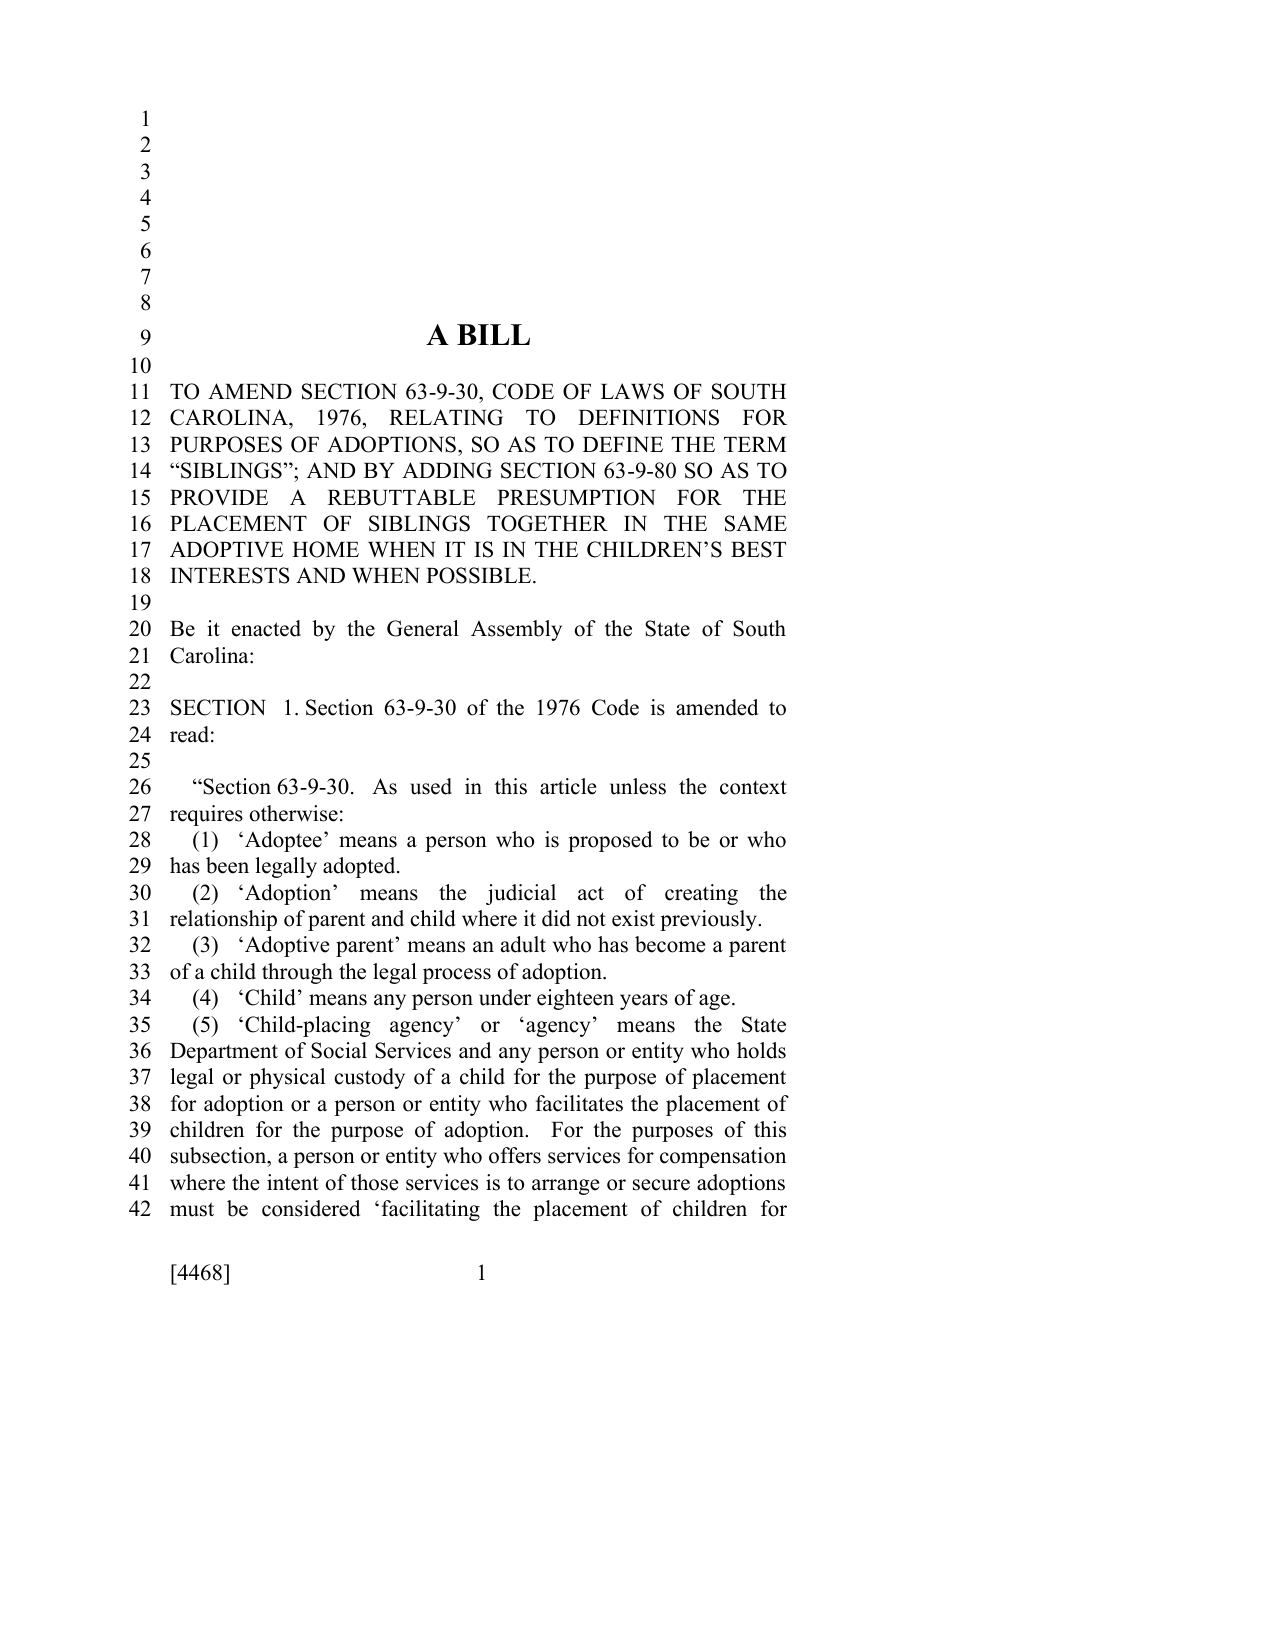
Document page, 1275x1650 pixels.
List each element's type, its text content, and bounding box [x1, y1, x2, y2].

text TO AMEND SECTION 63-9-30, CODE OF LAWS OF SOUTH CAROLINA, 1976, RELATING TO DEFINITIONS FOR PURPOSES OF ADOPTIONS, SO AS TO DEFINE THE TERM “SIBLINGS”; AND BY ADDING SECTION 63-9-80 SO AS TO PROVIDE A REBUTTABLE PRESUMPTION FOR THE PLACEMENT OF SIBLINGS TOGETHER IN THE SAME ADOPTIVE HOME WHEN IT IS IN THE CHILDREN’S BEST INTERESTS AND WHEN POSSIBLE. [169, 378, 787, 589]
text (1) ‘Adoptee’ means a person who is proposed to be or who has been legally adopted. [169, 826, 787, 879]
text SECTION 1. Section 63-9-30 of the 1976 Code is amended to read: [169, 694, 787, 747]
text Be it enacted by the General Assembly of the State of South Carolina: [169, 615, 787, 668]
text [169, 1011, 787, 1221]
text (2) ‘Adoption’ means the judicial act of creating the relationship of parent and child where it did not exist previously. [169, 879, 787, 932]
text “Section 63-9-30. As used in this article unless the context requires otherwise: [169, 773, 787, 826]
text A BILL [169, 316, 787, 352]
text (3) ‘Adoptive parent’ means an adult who has become a parent of a child through the legal process of adoption. [169, 932, 787, 984]
text (4) ‘Child’ means any person under eighteen years of age. [169, 984, 787, 1011]
